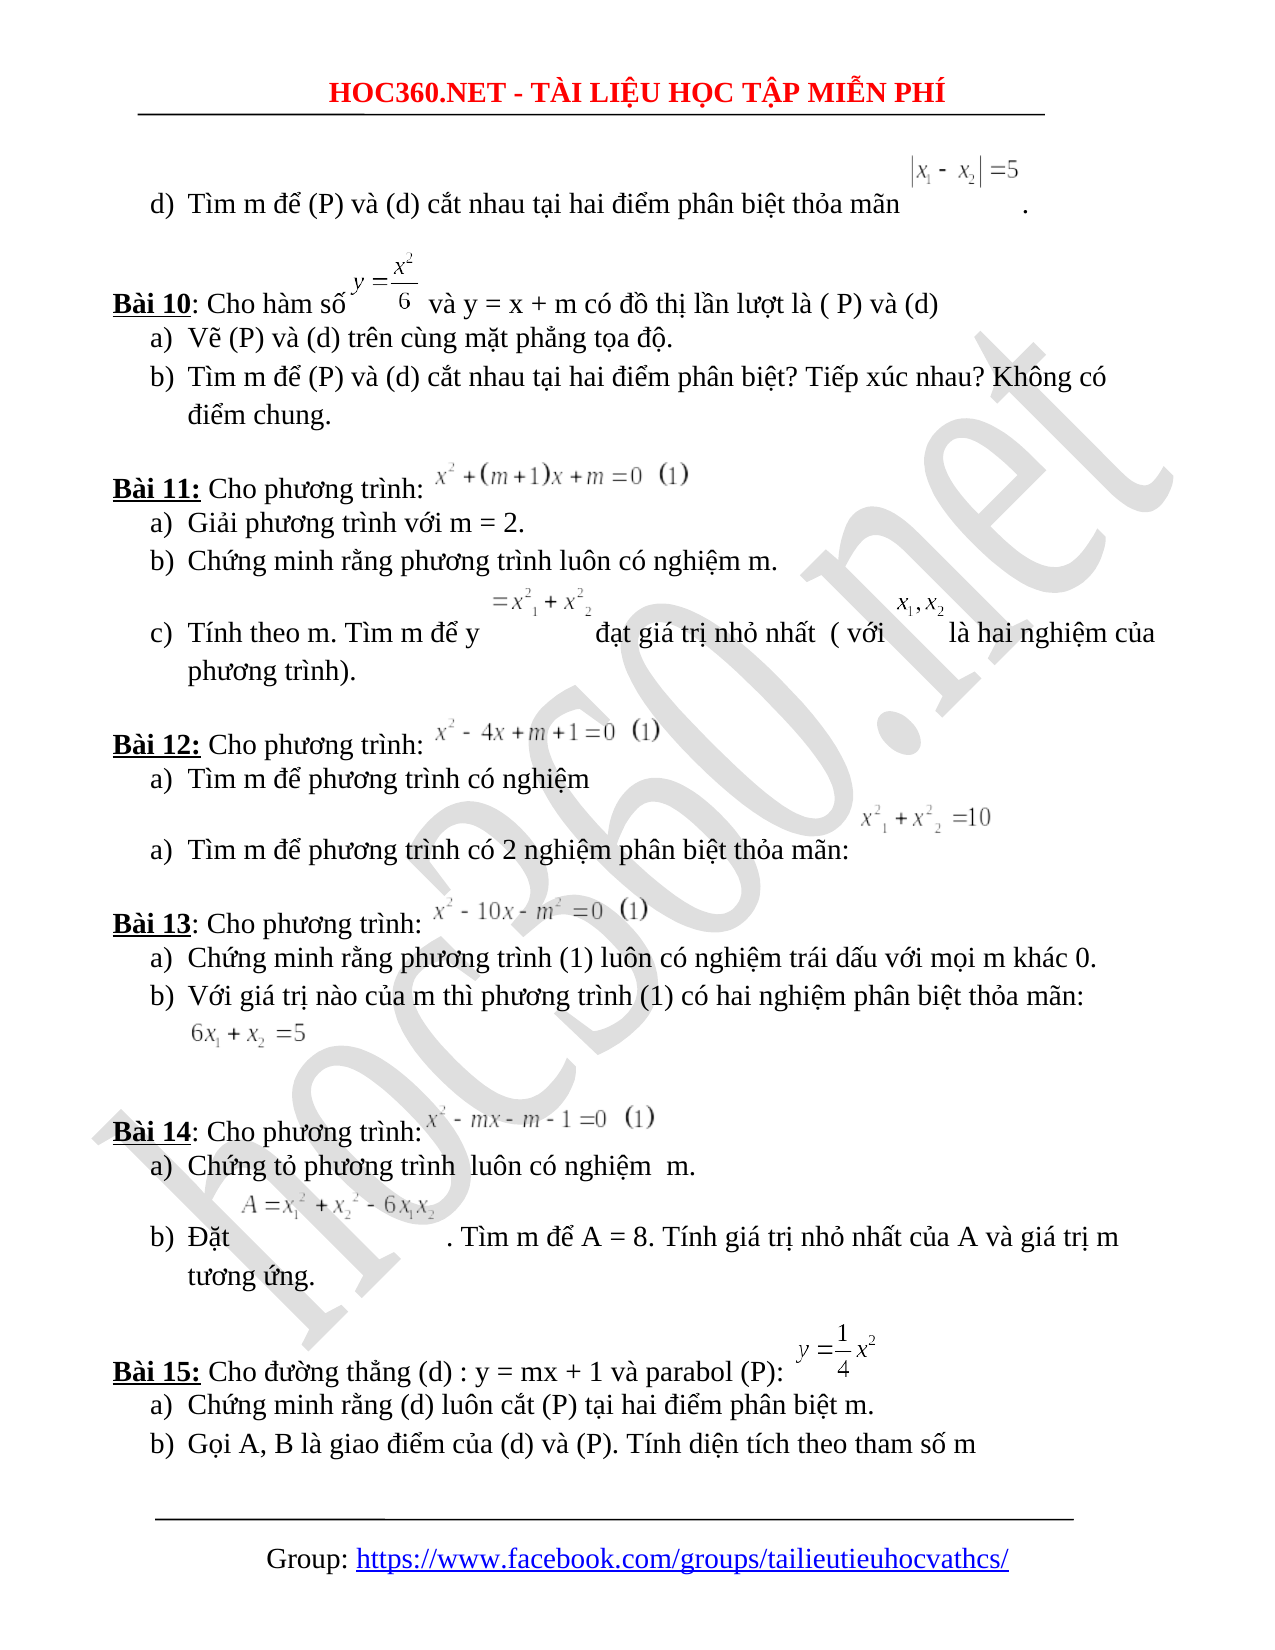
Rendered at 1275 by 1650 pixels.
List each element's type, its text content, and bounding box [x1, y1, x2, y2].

list Đặt . Tìm m để A = 8. Tính giá trị nhỏ nhất của A và giá trị m tương ứng. [150, 1187, 1162, 1291]
text Bài 14: Cho phương trình: [112, 1099, 1162, 1148]
list Giải phương trình với m = 2. [150, 505, 1162, 538]
list Tìm m để phương trình có nghiệm [150, 761, 1162, 794]
list Chứng minh rằng phương trình (1) luôn có nghiệm trái dấu với mọi m khác 0. [150, 940, 1162, 973]
list Chứng minh rằng (d) luôn cắt (P) tại hai điểm phân biệt m. [150, 1387, 1162, 1421]
list Chứng minh rằng phương trình luôn có nghiệm m. [150, 543, 1162, 577]
list Tính theo m. Tìm m để y đạt giá trị nhỏ nhất ( với là hai nghiệm của phương trình). [150, 582, 1162, 687]
list Với giá trị nào của m thì phương trình (1) có hai nghiệm phân biệt thỏa mãn: [150, 978, 1162, 1074]
list Tìm m để (P) và (d) cắt nhau tại hai điểm phân biệt thỏa mãn . [150, 150, 1162, 219]
text Bài 15: Cho đường thẳng (d) : y = mx + 1 và parabol (P): [112, 1317, 1162, 1387]
text Bài 13: Cho phương trình: [112, 892, 1162, 940]
list Gọi A, B là giao điểm của (d) và (P). Tính diện tích theo tham số m [150, 1426, 1162, 1459]
list Chứng tỏ phương trình luôn có nghiệm m. [150, 1148, 1162, 1182]
text Bài 11: Cho phương trình: [112, 457, 1162, 505]
text Bài 12: Cho phương trình: [112, 713, 1162, 761]
text Bài 10: Cho hàm số và y = x + m có đồ thị lần lượt là ( P) và (d) [112, 245, 1162, 320]
list Tìm m để phương trình có 2 nghiệm phân biệt thỏa mãn: [150, 799, 1162, 866]
list Vẽ (P) và (d) trên cùng mặt phẳng tọa độ. [150, 320, 1162, 354]
list Tìm m để (P) và (d) cắt nhau tại hai điểm phân biệt? Tiếp xúc nhau? Không có điểm chung. [150, 359, 1162, 431]
